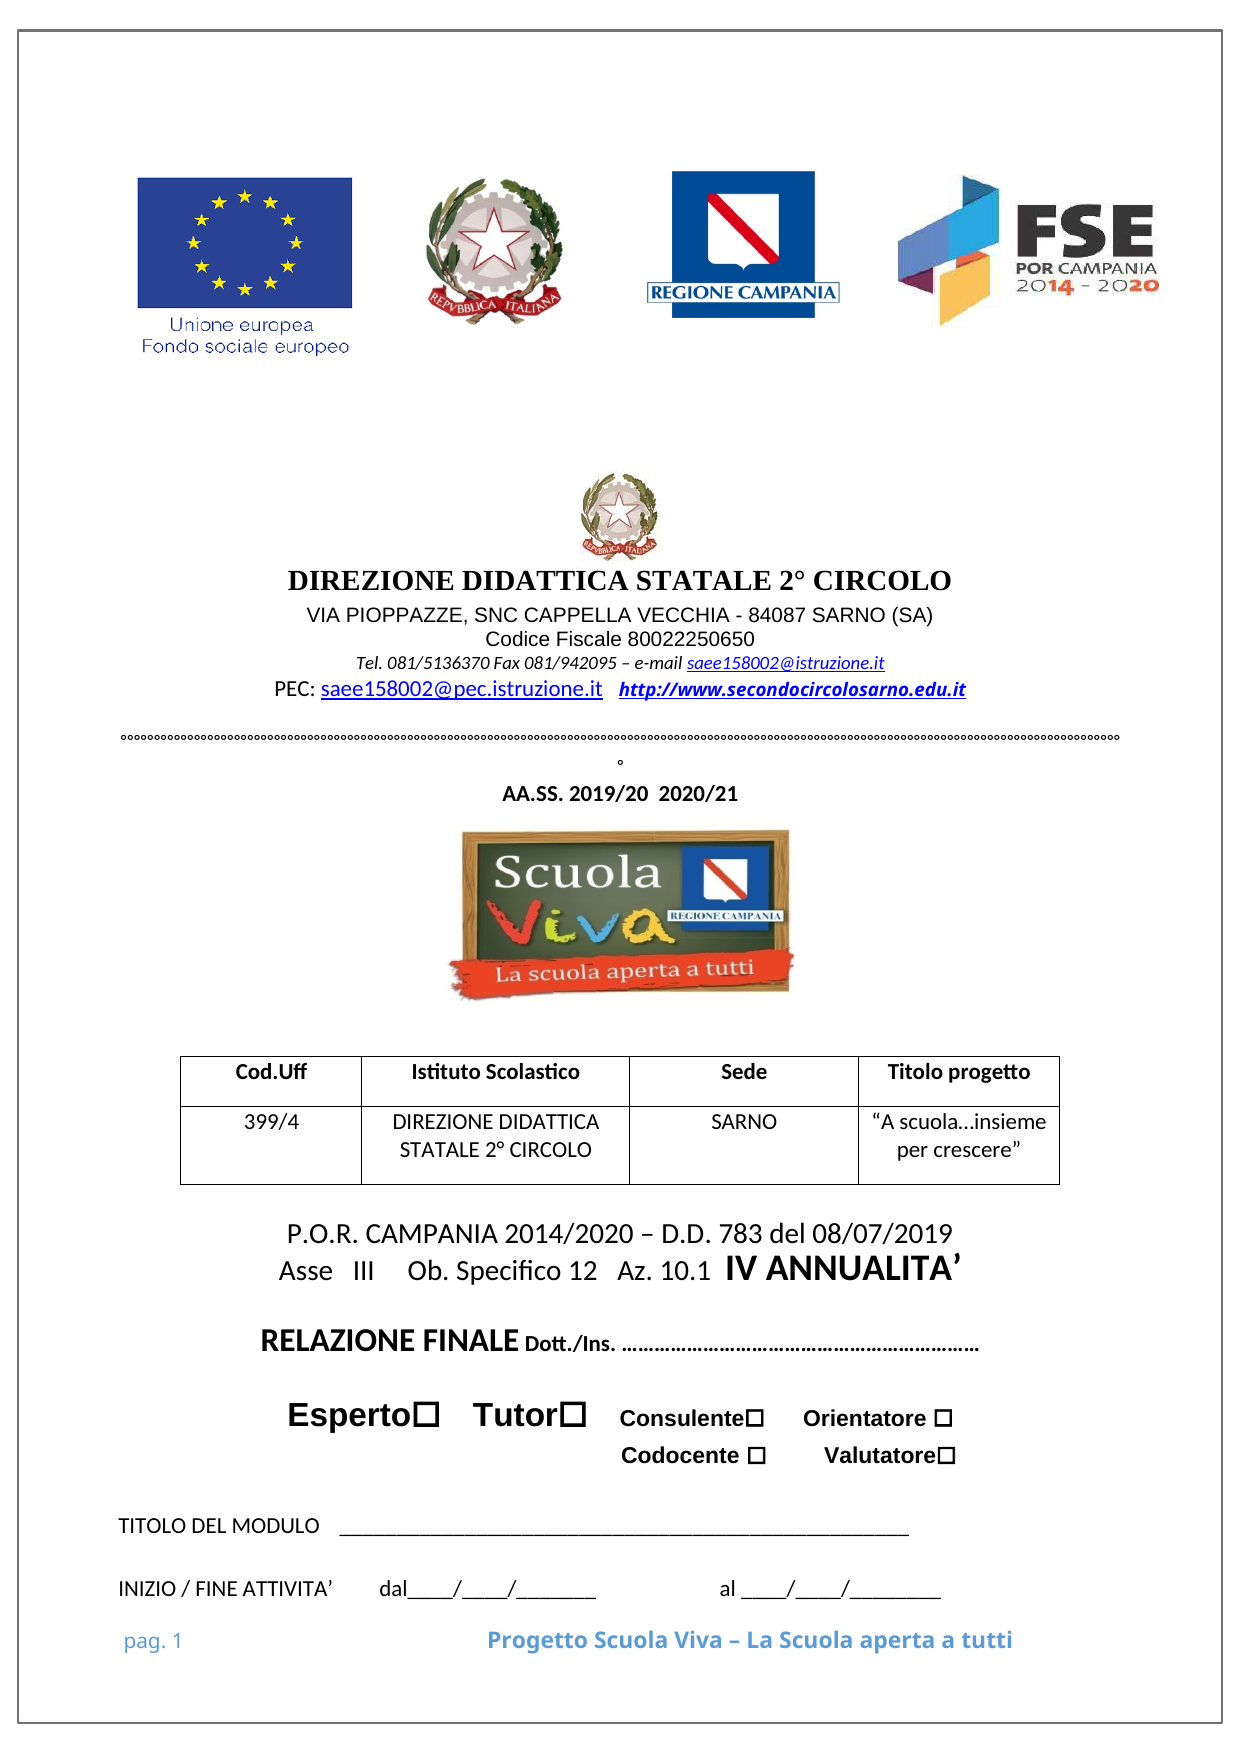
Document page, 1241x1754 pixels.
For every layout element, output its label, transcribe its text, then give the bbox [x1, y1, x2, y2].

table_header Cod.Uff [181, 1057, 361, 1106]
table_cell “A scuola…insieme per crescere” [859, 1107, 1059, 1184]
text PEC: saee158002@pec.istruzione.it http://www.secondocircolosarno.edu.it [118, 674, 1122, 702]
text RELAZIONE FINALE Dott./Ins. ………………………………………………………… [118, 1321, 1122, 1359]
table_header [369, 171, 620, 418]
table_header [871, 171, 1180, 418]
text Asse III Ob. Specifico 12 Az. 10.1 IV ANNUALITA’ [118, 1250, 1122, 1288]
text AA.SS. 2019/20 2020/21 [118, 779, 1122, 807]
text P.O.R. CAMPANIA 2014/2020 – D.D. 783 del 08/07/2019 [118, 1217, 1122, 1250]
table_cell DIREZIONE DIDATTICA STATALE 2° CIRCOLO [362, 1107, 629, 1184]
text INIZIO / FINE ATTIVITA’ dal____/____/_______ al ____/____/________ [118, 1571, 1122, 1602]
picture [136, 176, 353, 356]
text °°°°°°°°°°°°°°°°°°°°°°°°°°°°°°°°°°°°°°°°°°°°°°°°°°°°°°°°°°°°°°°°°°°°°°°°°°°°°°°°°°°°°°°°°°°°°°°°°°°°°°°°°°°°°°°°°°°°°°°°°°°°°°°°°°°°°°°°°°°°°°°°°°°°°°° [118, 730, 1122, 777]
picture [645, 171, 844, 318]
table_cell SARNO [630, 1107, 858, 1184]
text Codice Fiscale 80022250650 [118, 627, 1122, 651]
table_header Istituto Scolastico [362, 1057, 629, 1106]
table_header Titolo progetto [859, 1057, 1059, 1106]
text VIA PIOPPAZZE, SNC CAPPELLA VECCHIA - 84087 SARNO (SA) [118, 603, 1122, 627]
table_header [620, 171, 871, 418]
picture [443, 817, 796, 1016]
table_cell 399/4 [181, 1107, 361, 1184]
table_header [118, 171, 369, 418]
picture [424, 176, 565, 326]
text TITOLO DEL MODULO __________________________________________________ [118, 1509, 1122, 1540]
text Codocente Valutatore [118, 1434, 1122, 1471]
picture [578, 469, 662, 564]
text Tel. 081/5136370 Fax 081/942095 – e-mail saee158002@istruzione.it [118, 651, 1122, 674]
table_header Sede [630, 1057, 858, 1106]
subtitle DIREZIONE DIDATTICA STATALE 2° CIRCOLO [118, 563, 1122, 597]
text Esperto Tutor Consulente Orientatore [118, 1396, 1122, 1434]
